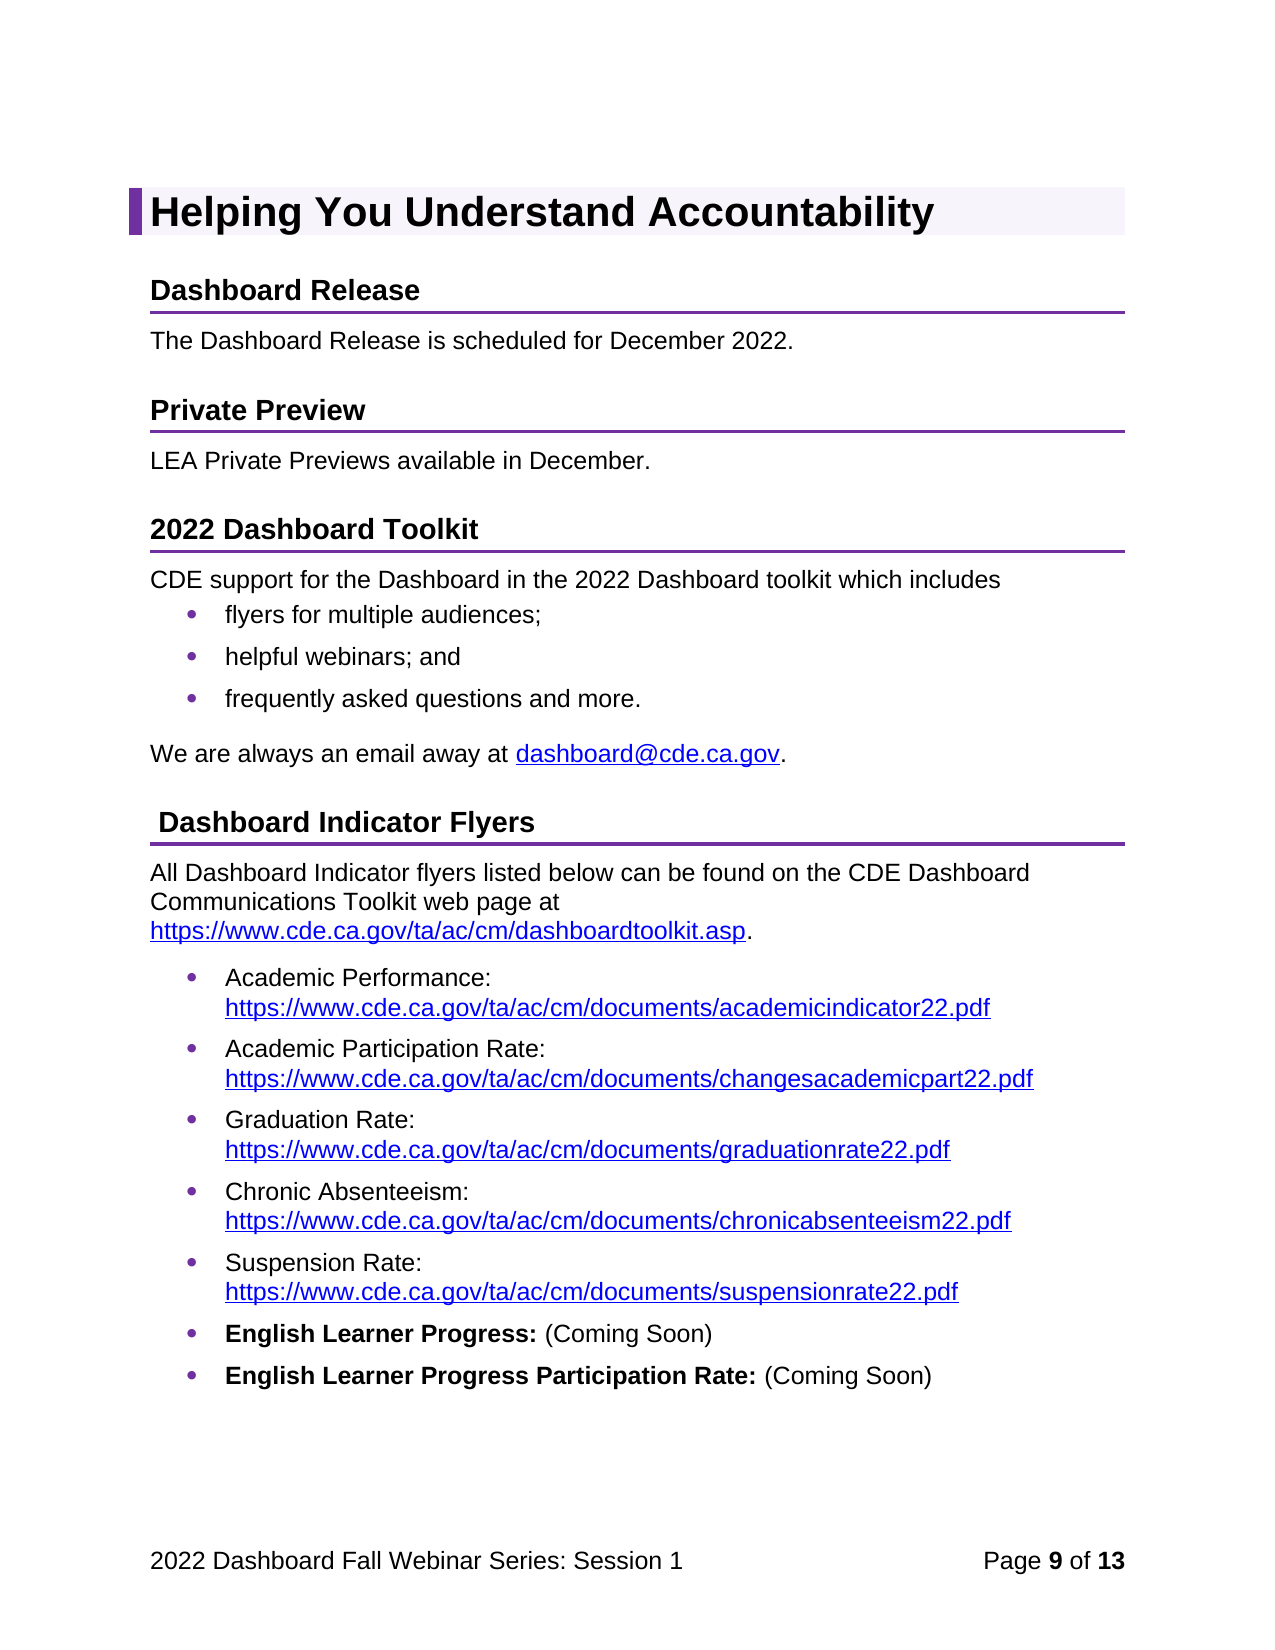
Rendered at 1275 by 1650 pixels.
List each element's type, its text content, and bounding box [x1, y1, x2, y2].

subtitle Dashboard Indicator Flyers [150, 805, 1125, 842]
list English Learner Progress: (Coming Soon) [187, 1319, 1125, 1348]
list Academic Participation Rate: https://www.cde.ca.gov/ta/ac/cm/documents/changesacademicpart22.pdf [187, 1034, 1125, 1092]
list English Learner Progress Participation Rate: (Coming Soon) [187, 1361, 1125, 1389]
list helpful webinars; and [187, 642, 1125, 671]
list Suspension Rate: https://www.cde.ca.gov/ta/ac/cm/documents/suspensionrate22.pdf [187, 1248, 1125, 1306]
list flyers for multiple audiences; [187, 600, 1125, 629]
text LEA Private Previews available in December. [150, 446, 1125, 474]
subtitle Helping You Understand Accountability [129, 187, 1125, 235]
subtitle Private Preview [150, 392, 1125, 430]
list Graduation Rate: https://www.cde.ca.gov/ta/ac/cm/documents/graduationrate22.pdf [187, 1105, 1125, 1163]
text We are always an email away at dashboard@cde.ca.gov. [150, 738, 1125, 767]
text All Dashboard Indicator flyers listed below can be found on the CDE Dashboard Communications Toolkit web page at https://www.cde.ca.gov/ta/ac/cm/dashboardtoolkit.asp. [150, 858, 1125, 944]
subtitle Dashboard Release [150, 273, 1125, 311]
list frequently asked questions and more. [187, 684, 1125, 713]
subtitle 2022 Dashboard Toolkit [150, 512, 1125, 550]
list Academic Performance: https://www.cde.ca.gov/ta/ac/cm/documents/academicindicator22.pdf [187, 963, 1125, 1021]
text The Dashboard Release is scheduled for December 2022. [150, 326, 1125, 355]
list Chronic Absenteeism: https://www.cde.ca.gov/ta/ac/cm/documents/chronicabsenteeism22.pdf [187, 1177, 1125, 1235]
text CDE support for the Dashboard in the 2022 Dashboard toolkit which includes [150, 565, 1125, 594]
